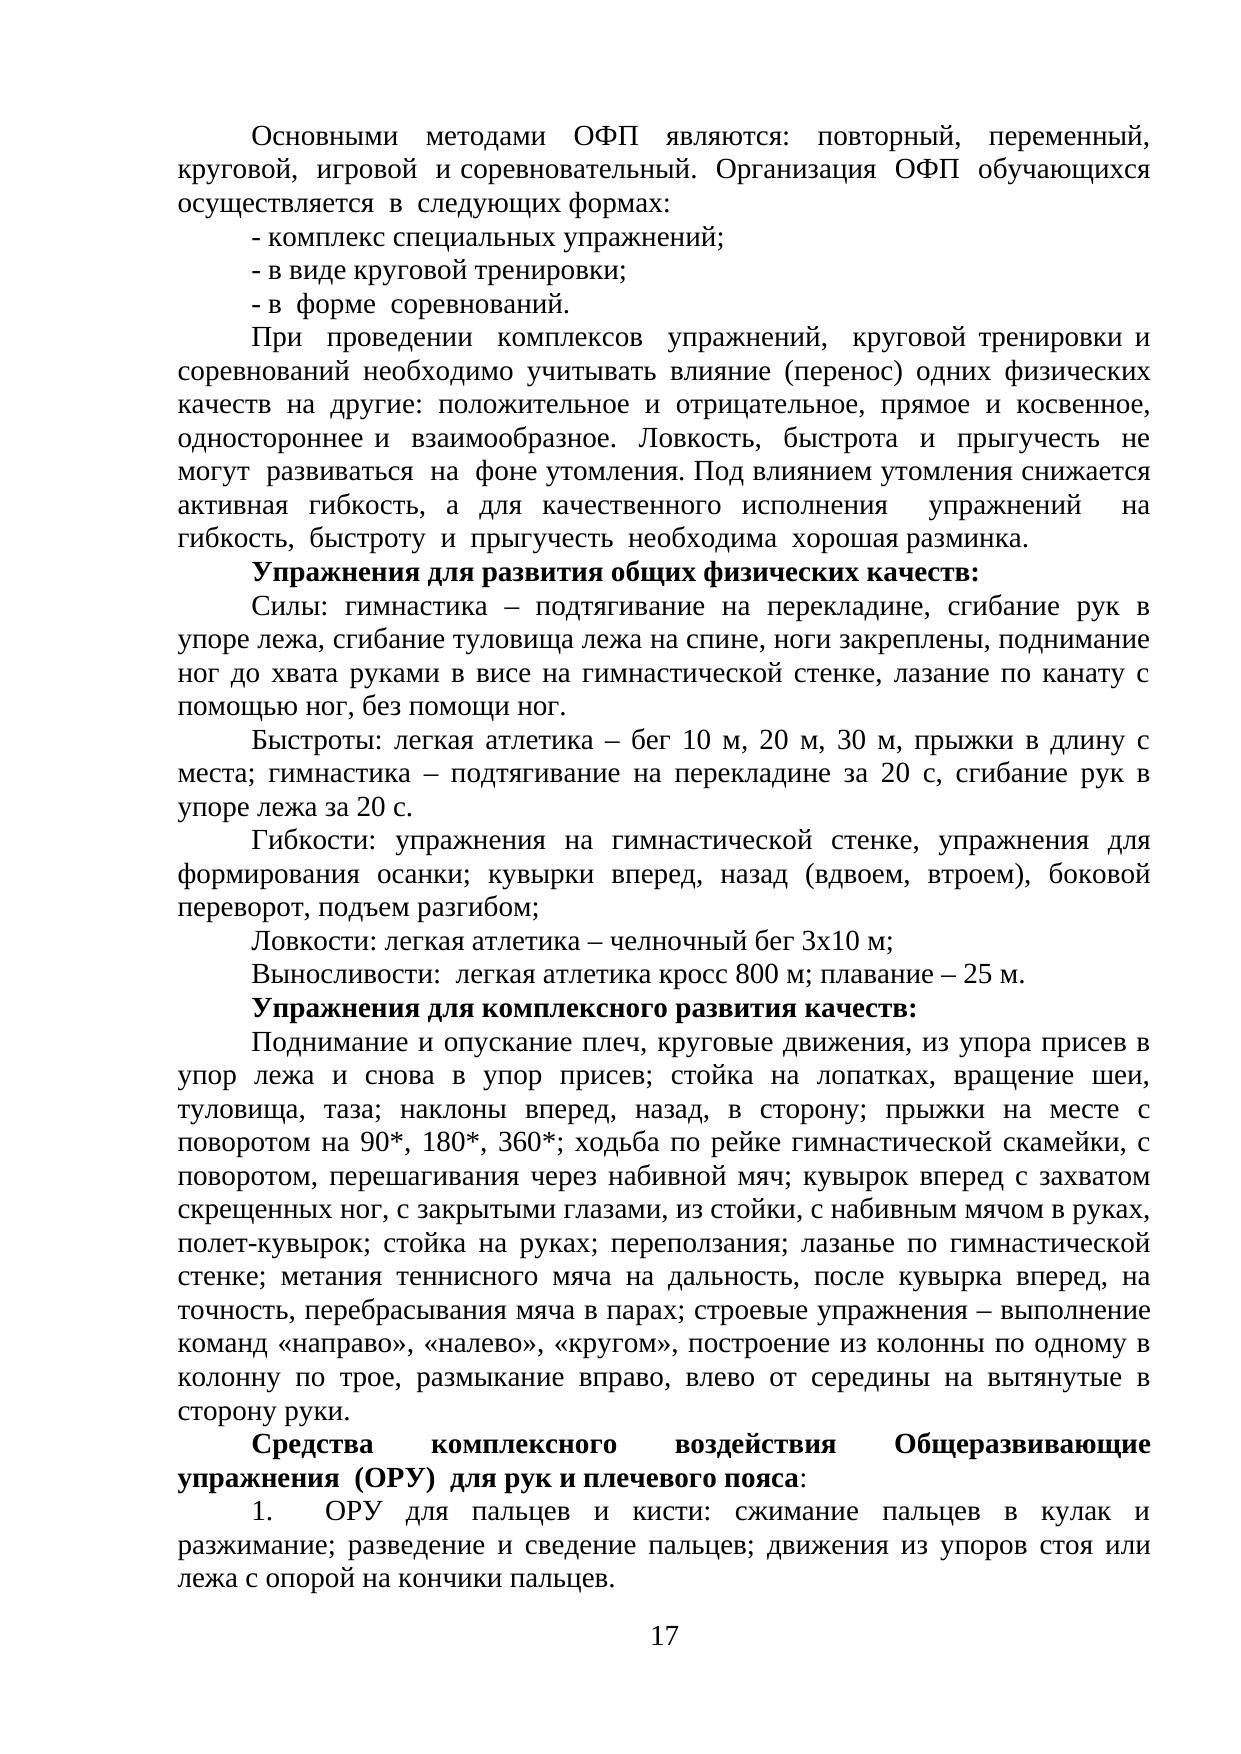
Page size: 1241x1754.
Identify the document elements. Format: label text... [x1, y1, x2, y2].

list ОРУ для пальцев и кисти: сжимание пальцев в кулак и разжимание; разведение и сведение пальцев; движения из упоров стоя или лежа с опорой на кончики пальцев. [177, 1493, 1152, 1594]
text - в виде круговой тренировки; [177, 252, 1152, 286]
text При проведении комплексов упражнений, круговой тренировки и соревнований необходимо учитывать влияние (перенос) одних физических качеств на другие: положительное и отрицательное, прямое и косвенное, одностороннее и взаимообразное. Ловкость, быстрота и прыгучесть не могут развиваться на фоне утомления. Под влиянием утомления снижается активная гибкость, а для качественного исполнения упражнений на гибкость, быстроту и прыгучесть необходима хорошая разминка. [177, 319, 1152, 554]
text Основными методами ОФП являются: повторный, переменный, круговой, игровой и соревновательный. Организация ОФП обучающихся осуществляется в следующих формах: [177, 118, 1152, 219]
text Быстроты: легкая атлетика – бег 10 м, 20 м, 30 м, прыжки в длину с места; гимнастика – подтягивание на перекладине за 20 с, сгибание рук в упоре лежа за 20 с. [177, 722, 1152, 822]
text Поднимание и опускание плеч, круговые движения, из упора присев в упор лежа и снова в упор присев; стойка на лопатках, вращение шеи, туловища, таза; наклоны вперед, назад, в сторону; прыжки на месте с поворотом на 90*, 180*, 360*; ходьба по рейке гимнастической скамейки, с поворотом, перешагивания через набивной мяч; кувырок вперед с захватом скрещенных ног, с закрытыми глазами, из стойки, с набивным мячом в руках, полет-кувырок; стойка на руках; переползания; лазанье по гимнастической стенке; метания теннисного мяча на дальность, после кувырка вперед, на точность, перебрасывания мяча в парах; строевые упражнения – выполнение команд «направо», «налево», «кругом», построение из колонны по одному в колонну по трое, размыкание вправо, влево от середины на вытянутые в сторону руки. [177, 1024, 1152, 1426]
text Выносливости: легкая атлетика кросс 800 м; плавание – 25 м. [177, 957, 1152, 990]
text Ловкости: легкая атлетика – челночный бег 3х10 м; [177, 923, 1152, 957]
text - комплекс специальных упражнений; [177, 219, 1152, 252]
text Гибкости: упражнения на гимнастической стенке, упражнения для формирования осанки; кувырки вперед, назад (вдвоем, втроем), боковой переворот, подъем разгибом; [177, 822, 1152, 923]
text Средства комплексного воздействия Общеразвивающие упражнения (ОРУ) для рук и плечевого пояса: [177, 1426, 1152, 1493]
text Силы: гимнастика – подтягивание на перекладине, сгибание рук в упоре лежа, сгибание туловища лежа на спине, ноги закреплены, поднимание ног до хвата руками в висе на гимнастической стенке, лазание по канату с помощью ног, без помощи ног. [177, 588, 1152, 722]
text Упражнения для развития общих физических качеств: [177, 554, 1152, 588]
text - в форме соревнований. [177, 286, 1152, 319]
text Упражнения для комплексного развития качеств: [177, 990, 1152, 1024]
